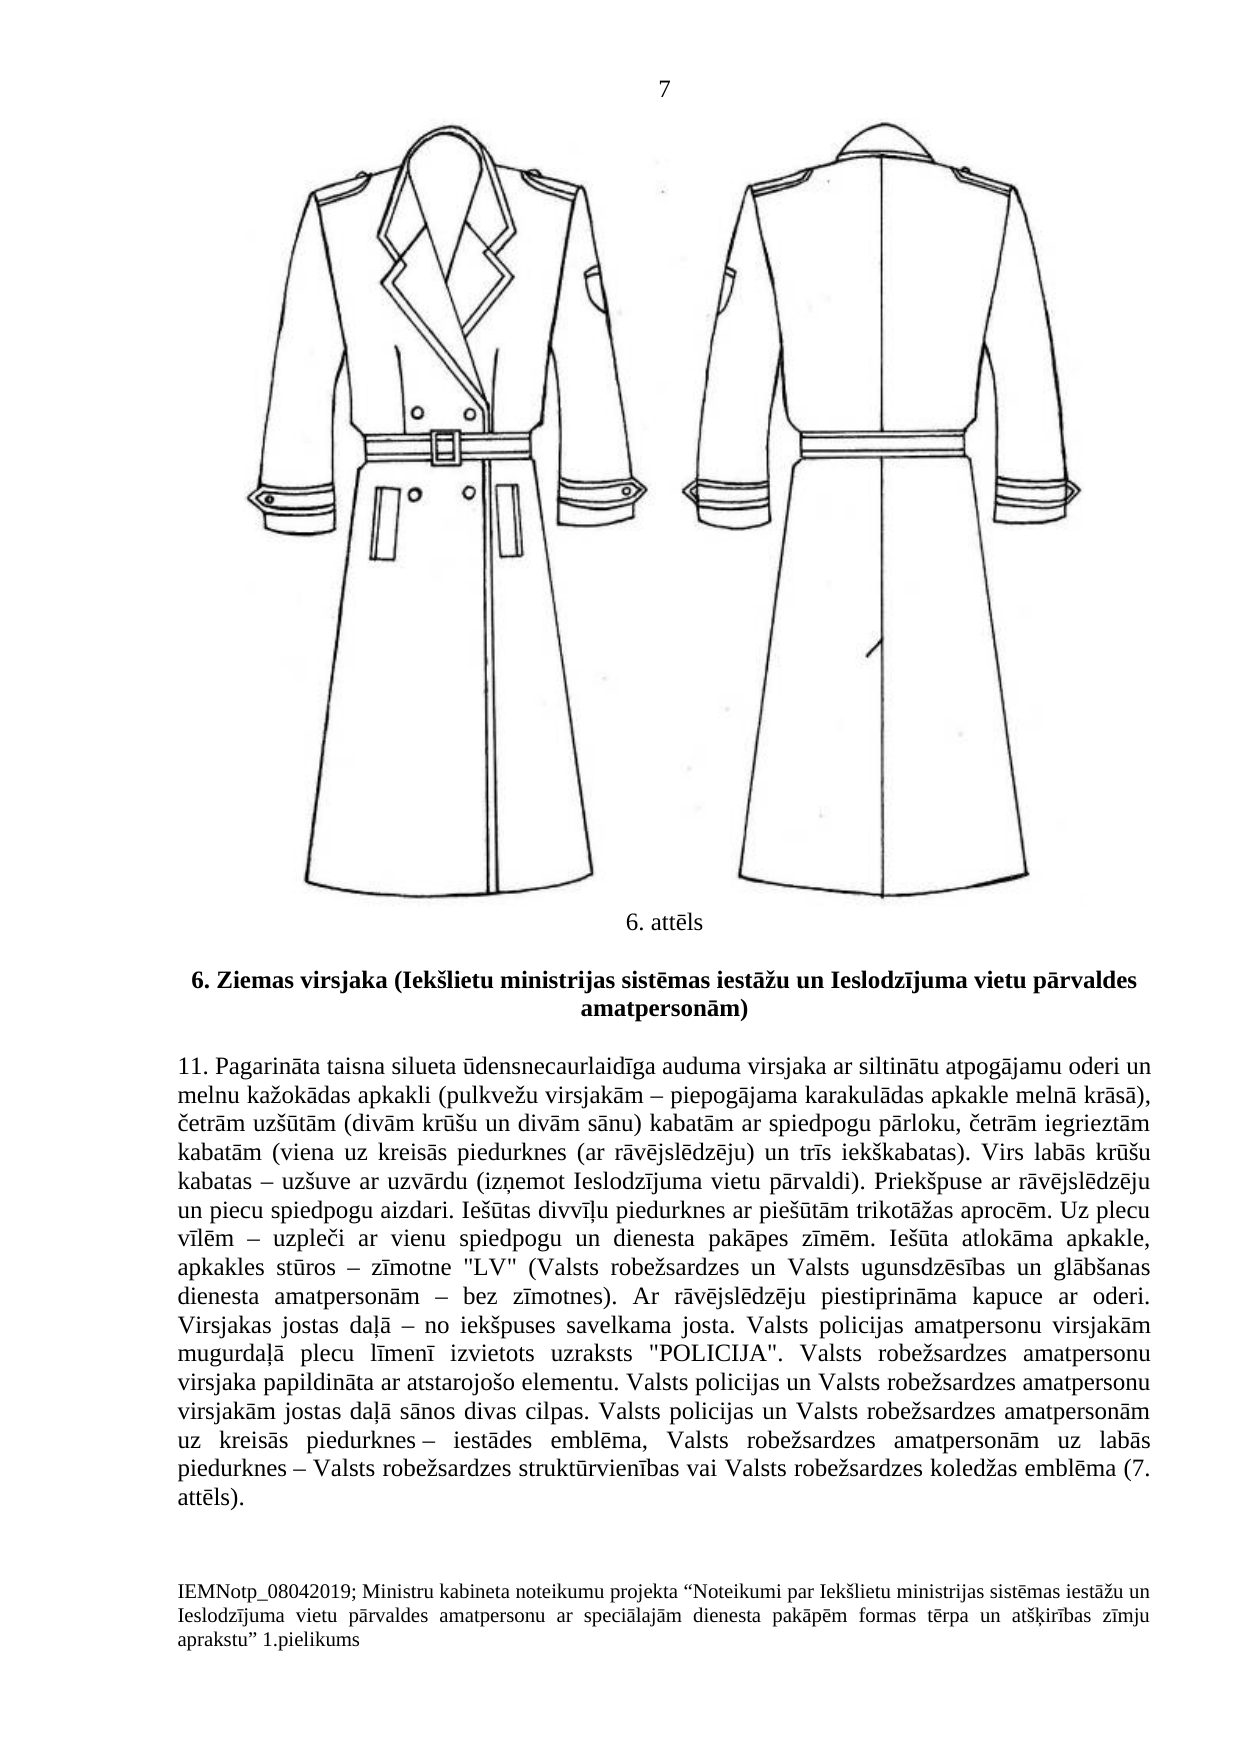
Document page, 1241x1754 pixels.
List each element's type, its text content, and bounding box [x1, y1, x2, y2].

text 11. Pagarināta taisna silueta ūdensnecaurlaidīga auduma virsjaka ar siltinātu atpogājamu oderi un melnu kažokādas apkakli (pulkvežu virsjakām – piepogājama karakulādas apkakle melnā krāsā), četrām uzšūtām (divām krūšu un divām sānu) kabatām ar spiedpogu pārloku, četrām iegrieztām kabatām (viena uz kreisās piedurknes (ar rāvējslēdzēju) un trīs iekškabatas). Virs labās krūšu kabatas – uzšuve ar uzvārdu (izņemot Ieslodzījuma vietu pārvaldi). Priekšpuse ar rāvējslēdzēju un piecu spiedpogu aizdari. Iešūtas divvīļu piedurknes ar piešūtām trikotāžas aprocēm. Uz plecu vīlēm – uzpleči ar vienu spiedpogu un dienesta pakāpes zīmēm. Iešūta atlokāma apkakle, apkakles stūros – zīmotne "LV" (Valsts robežsardzes un Valsts ugunsdzēsības un glābšanas dienesta amatpersonām – bez zīmotnes). Ar rāvējslēdzēju piestiprināma kapuce ar oderi. Virsjakas jostas daļā – no iekšpuses savelkama josta. Valsts policijas amatpersonu virsjakām mugurdaļā plecu līmenī izvietots uzraksts "POLICIJA". Valsts robežsardzes amatpersonu virsjaka papildināta ar atstarojošo elementu. Valsts policijas un Valsts robežsardzes amatpersonu virsjakām jostas daļā sānos divas cilpas. Valsts policijas un Valsts robežsardzes amatpersonām uz kreisās piedurknes – iestādes emblēma, Valsts robežsardzes amatpersonām uz labās piedurknes – Valsts robežsardzes struktūrvienības vai Valsts robežsardzes koledžas emblēma (7. attēls). [177, 1051, 1152, 1511]
text 6. Ziemas virsjaka (Iekšlietu ministrijas sistēmas iestāžu un Ieslodzījuma vietu pārvaldes amatpersonām) [177, 965, 1152, 1022]
text 6. attēls [177, 907, 1152, 936]
picture [243, 118, 1086, 908]
